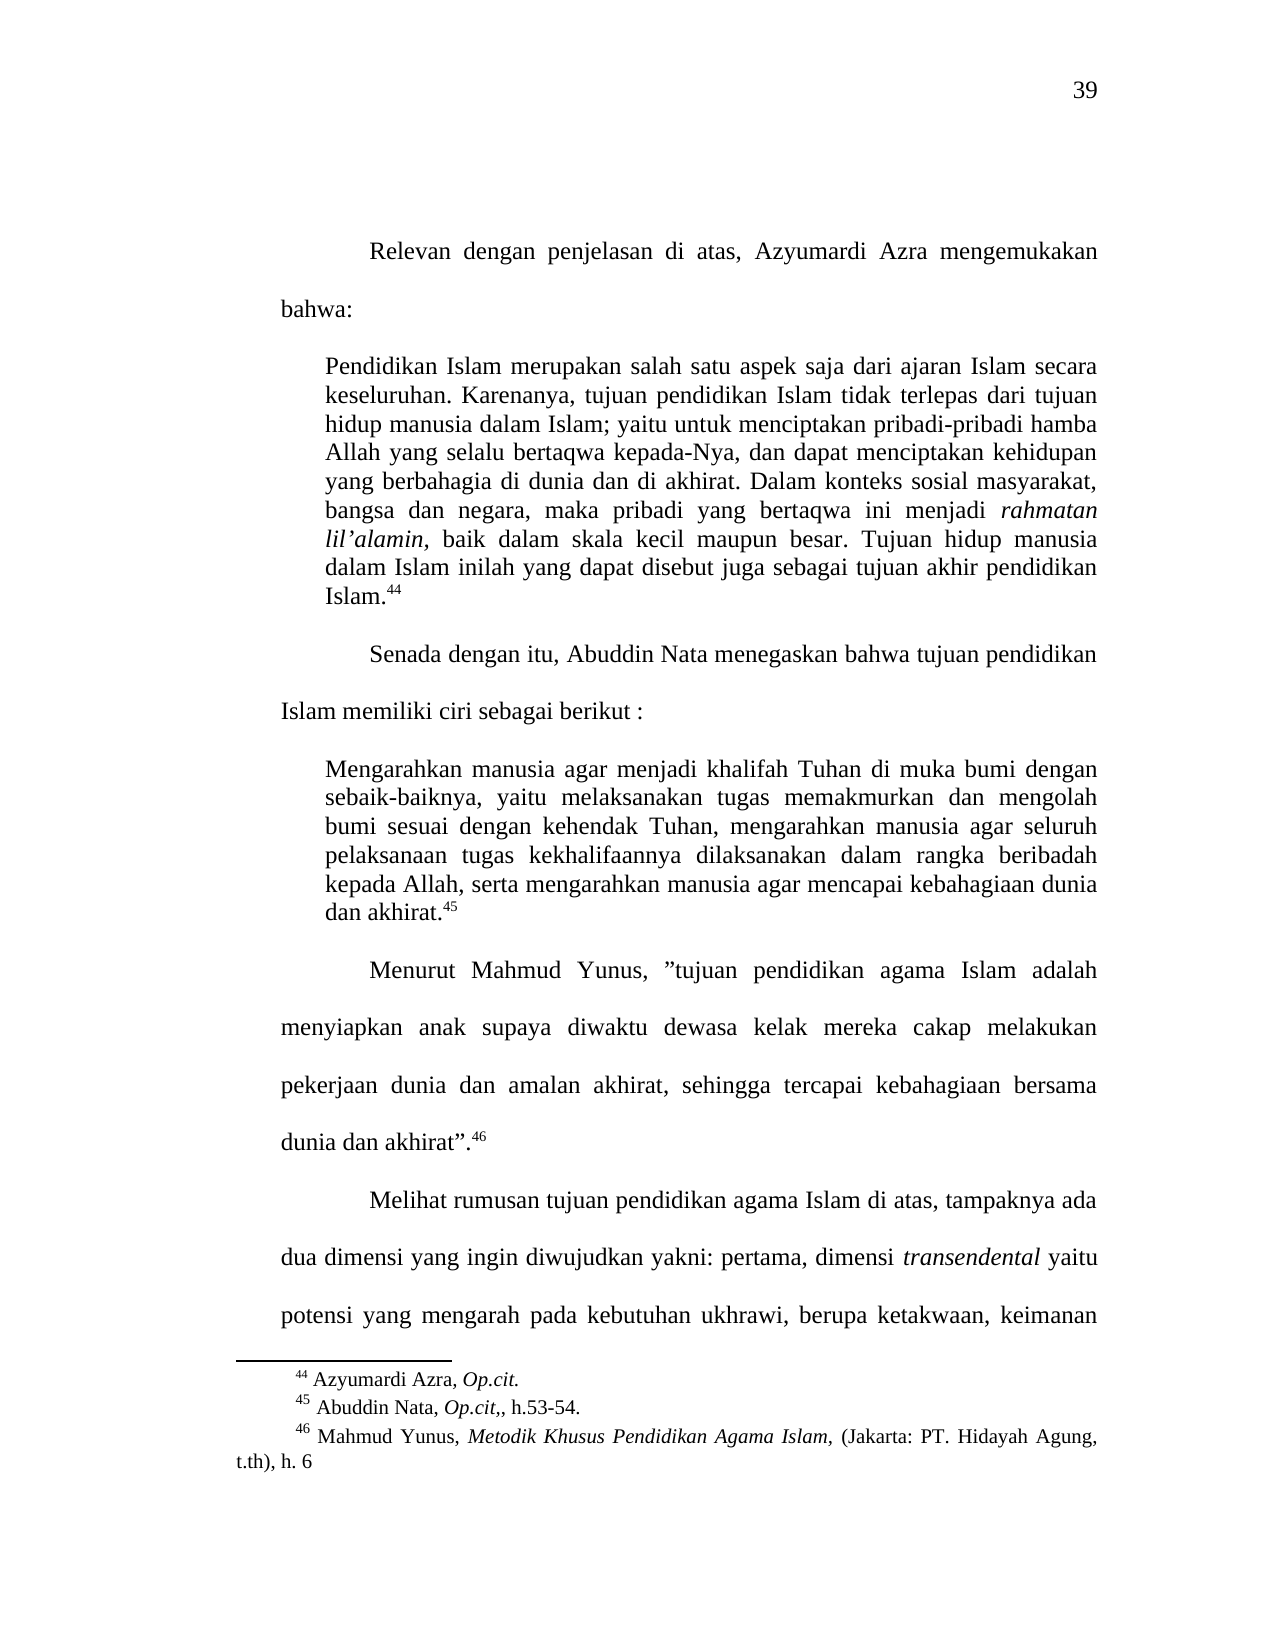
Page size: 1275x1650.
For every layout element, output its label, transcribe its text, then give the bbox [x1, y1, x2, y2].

list Senada dengan itu, Abuddin Nata menegaskan bahwa tujuan pendidikan Islam memiliki ciri sebagai berikut : [281, 639, 1098, 725]
list Relevan dengan penjelasan di atas, Azyumardi Azra mengemukakan bahwa: [281, 236, 1098, 322]
list Menurut Mahmud Yunus, ”tujuan pendidikan agama Islam adalah menyiapkan anak supaya diwaktu dewasa kelak mereka cakap melakukan pekerjaan dunia dan amalan akhirat, sehingga tercapai kebahagiaan bersama dunia dan akhirat”. [281, 955, 1098, 1156]
text Pendidikan Islam merupakan salah satu aspek saja dari ajaran Islam secara keseluruhan. Karenanya, tujuan pendidikan Islam tidak terlepas dari tujuan hidup manusia dalam Islam; yaitu untuk menciptakan pribadi-pribadi hamba Allah yang selalu bertaqwa kepada-Nya, dan dapat menciptakan kehidupan yang berbahagia di dunia dan di akhirat. Dalam konteks sosial masyarakat, bangsa dan negara, maka pribadi yang bertaqwa ini menjadi rahmatan lil’alamin, baik dalam skala kecil maupun besar. Tujuan hidup manusia dalam Islam inilah yang dapat disebut juga sebagai tujuan akhir pendidikan Islam. [325, 351, 1098, 610]
text Mengarahkan manusia agar menjadi khalifah Tuhan di muka bumi dengan sebaik-baiknya, yaitu melaksanakan tugas memakmurkan dan mengolah bumi sesuai dengan kehendak Tuhan, mengarahkan manusia agar seluruh pelaksanaan tugas kekhalifaannya dilaksanakan dalam rangka beribadah kepada Allah, serta mengarahkan manusia agar mencapai kebahagiaan dunia dan akhirat. [325, 754, 1098, 926]
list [281, 1185, 1098, 1329]
